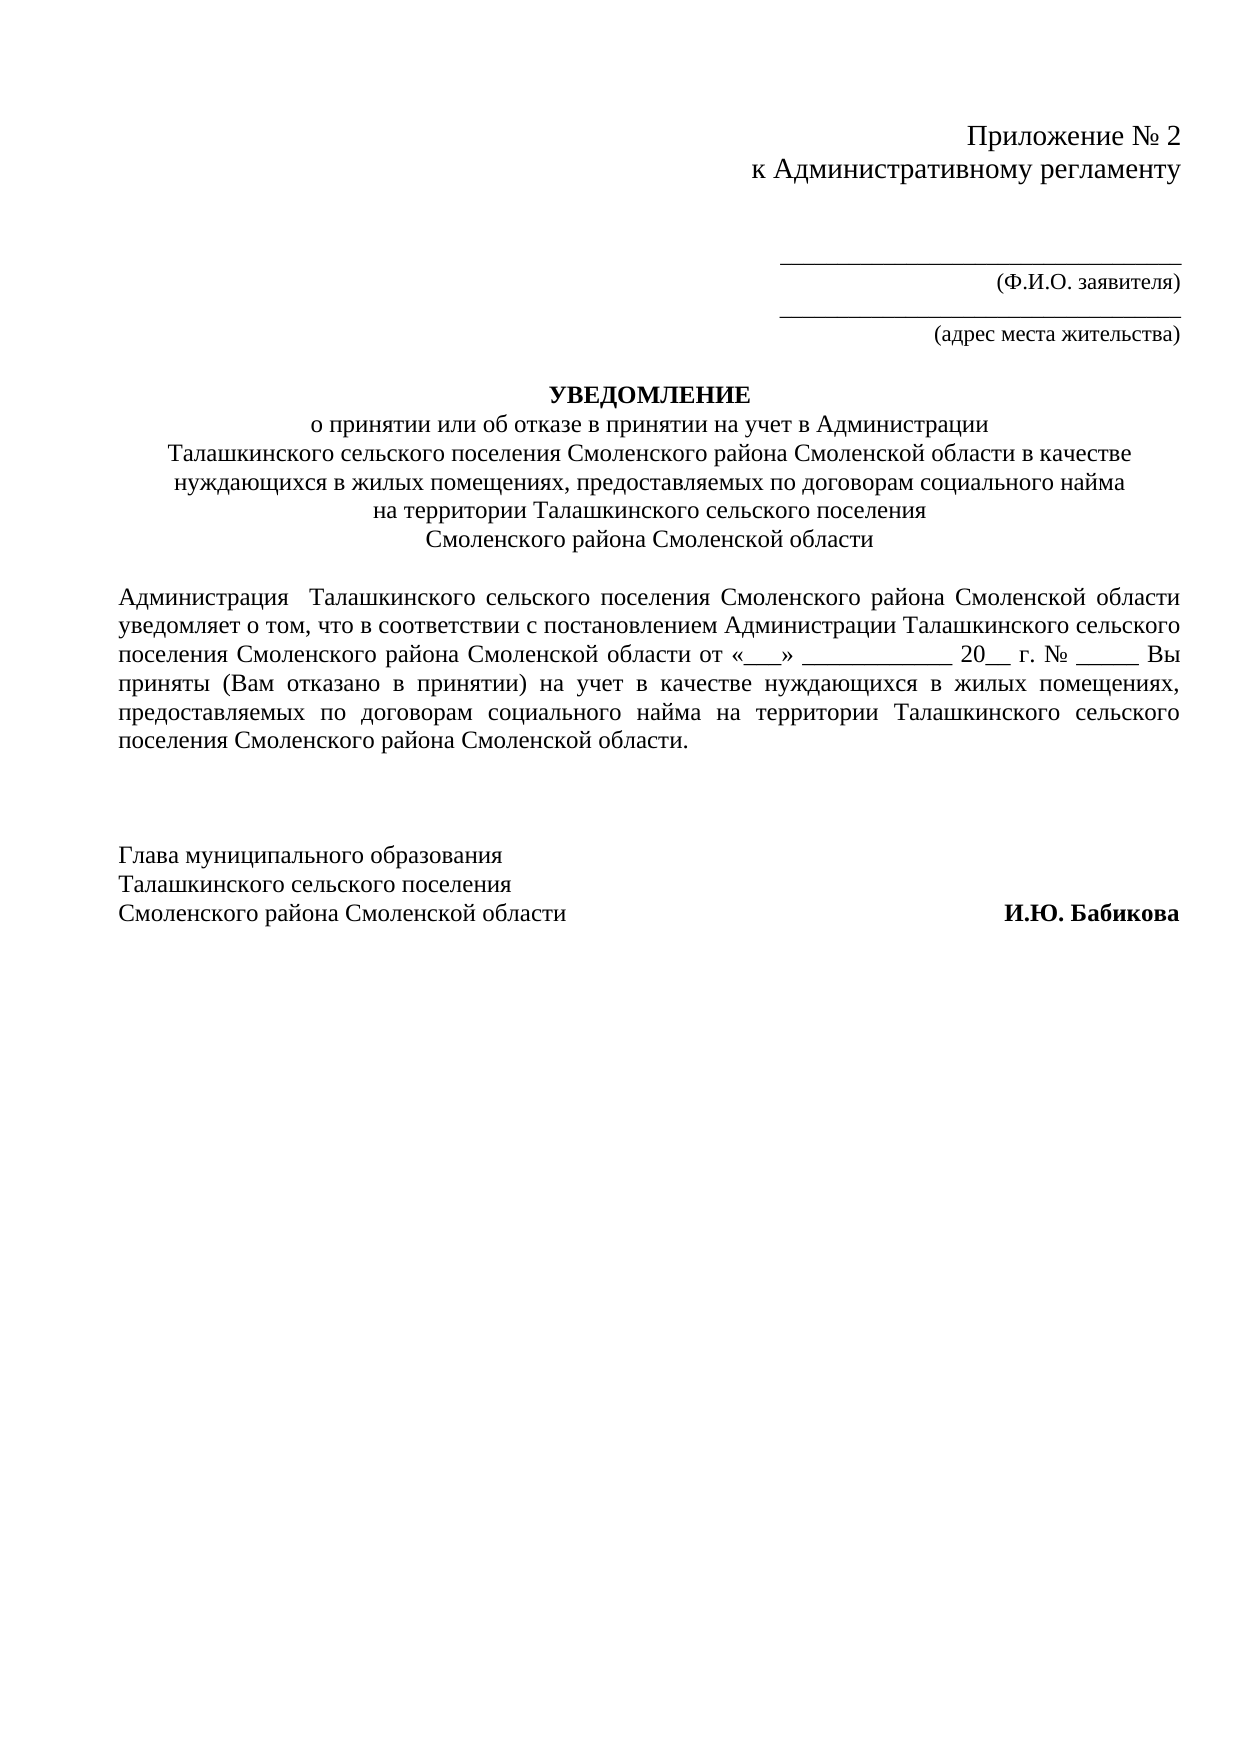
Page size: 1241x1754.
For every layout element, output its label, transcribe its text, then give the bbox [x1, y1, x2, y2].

text (адрес места жительства) [118, 320, 1181, 347]
text ___________________________________ [118, 294, 1181, 320]
text Глава муниципального образования [118, 840, 1181, 869]
text Талашкинского сельского поселения [118, 869, 1181, 898]
text Талашкинского сельского поселения Смоленского района Смоленской области в качестве нуждающихся в жилых помещениях, предоставляемых по договорам социального найма [118, 438, 1181, 495]
text к Административному регламенту [118, 152, 1181, 185]
text Смоленского района Смоленской области [118, 524, 1181, 553]
text на территории Талашкинского сельского поселения [118, 495, 1181, 524]
text ___________________________________ [118, 241, 1181, 268]
text Приложение № 2 [118, 118, 1181, 152]
text УВЕДОМЛЕНИЕ [118, 380, 1181, 409]
text о принятии или об отказе в принятии на учет в Администрации [118, 409, 1181, 438]
text (Ф.И.О. заявителя) [118, 268, 1181, 294]
text Смоленского района Смоленской области И.Ю. Бабикова [118, 898, 1181, 927]
text Администрация Талашкинского сельского поселения Смоленского района Смоленской области уведомляет о том, что в соответствии с постановлением Администрации Талашкинского сельского поселения Смоленского района Смоленской области от «___» ____________ 20__ г. № _____ Вы приняты (Вам отказано в принятии) на учет в качестве нуждающихся в жилых помещениях, предоставляемых по договорам социального найма на территории Талашкинского сельского поселения Смоленского района Смоленской области. [118, 582, 1181, 754]
